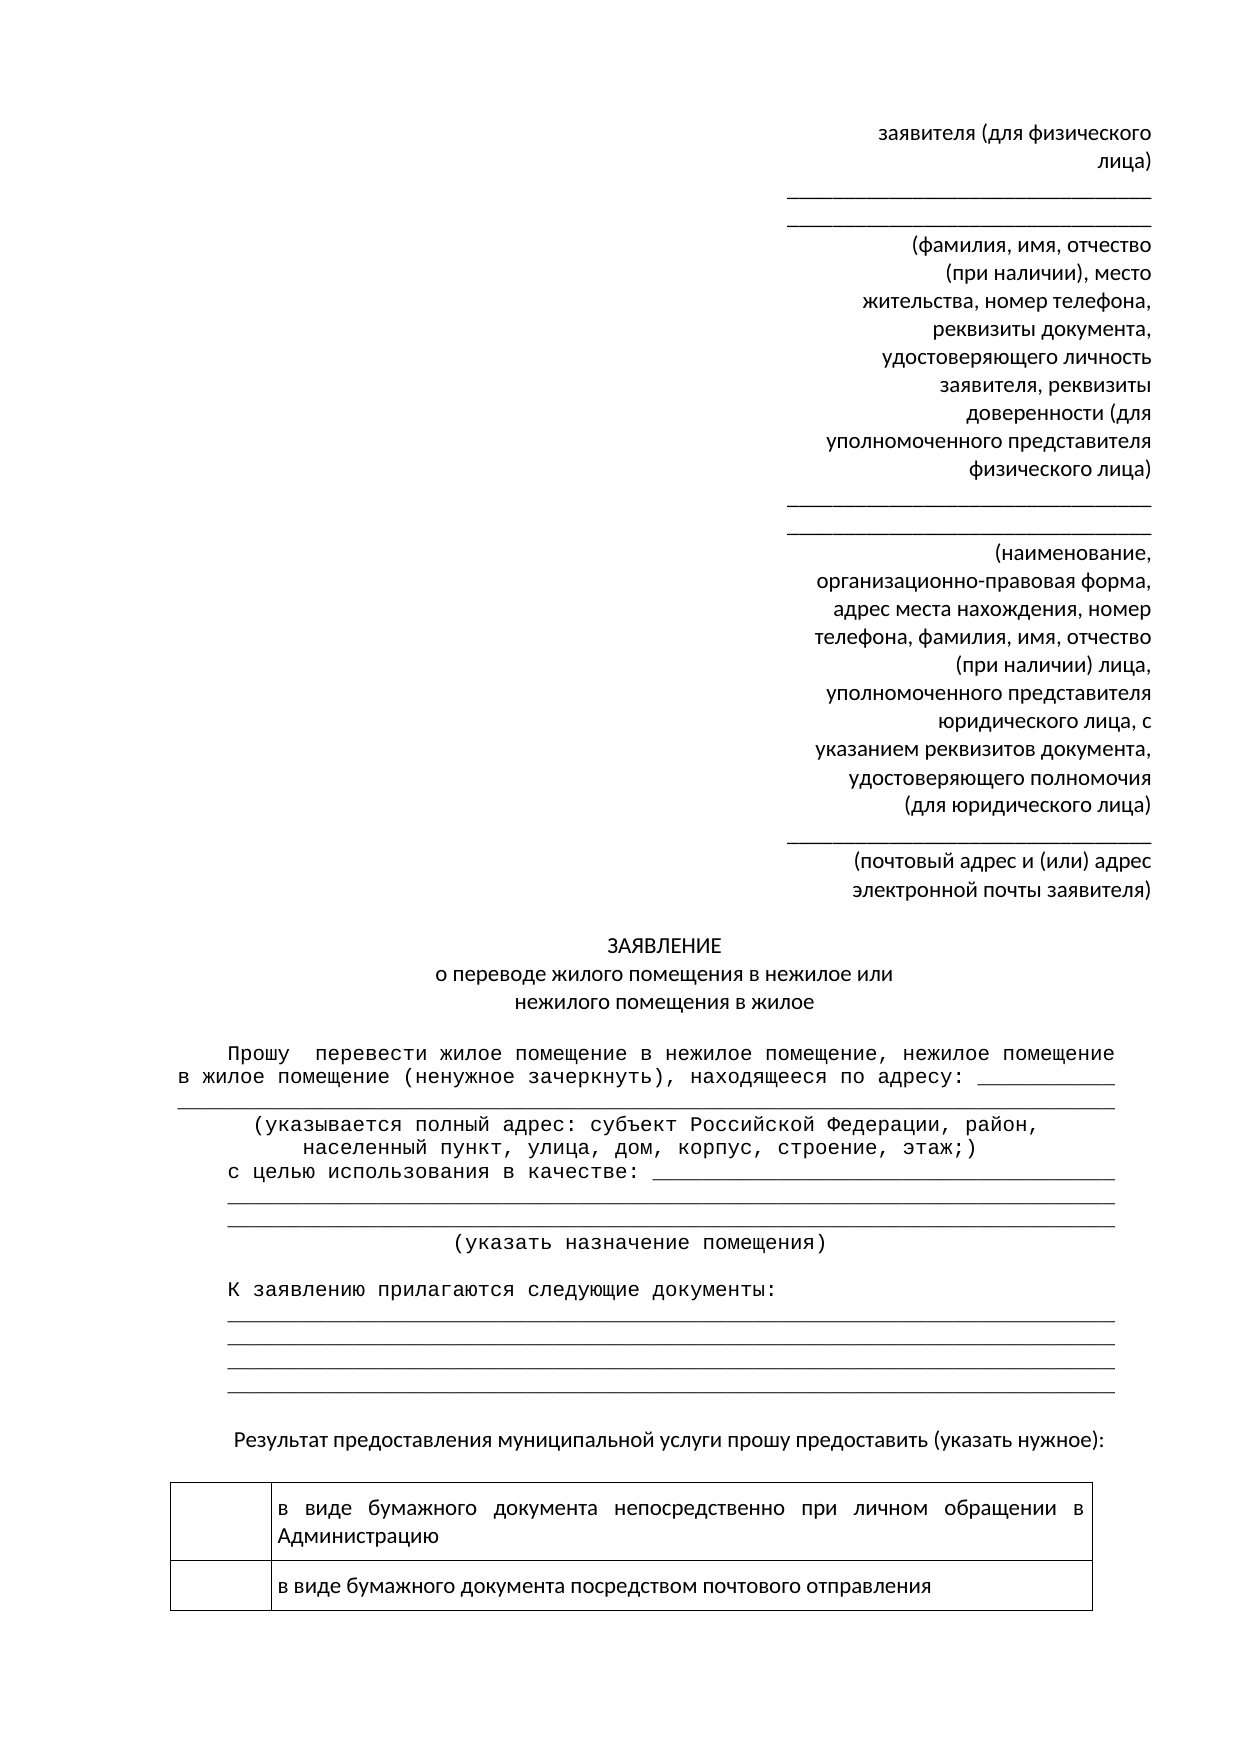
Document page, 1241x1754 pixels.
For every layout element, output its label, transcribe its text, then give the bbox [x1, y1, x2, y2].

text заявителя, реквизиты [177, 370, 1152, 398]
text юридического лица, с [177, 707, 1152, 734]
text Результат предоставления муниципальной услуги прошу предоставить (указать нужное): [177, 1426, 1152, 1453]
text доверенности (для [177, 398, 1152, 426]
text К заявлению прилагаются следующие документы: [177, 1279, 1152, 1303]
text ________________________________ [177, 510, 1152, 538]
text (наименование, [177, 538, 1152, 566]
text _______________________________________________________________________ [177, 1303, 1152, 1327]
text адрес места нахождения, номер [177, 594, 1152, 622]
text _______________________________________________________________________ [177, 1185, 1152, 1208]
text жительства, номер телефона, [177, 286, 1152, 314]
text в жилое помещение (ненужное зачеркнуть), находящееся по адресу: ___________ [177, 1066, 1152, 1090]
text лица) [177, 146, 1152, 174]
text ________________________________ [177, 202, 1152, 230]
text ___________________________________________________________________________ [177, 1090, 1152, 1114]
text _______________________________________________________________________ [177, 1374, 1152, 1397]
text заявителя (для физического [177, 118, 1152, 146]
text реквизиты документа, [177, 314, 1152, 342]
text _______________________________________________________________________ [177, 1350, 1152, 1374]
text Прошу перевести жилое помещение в нежилое помещение, нежилое помещение [177, 1043, 1152, 1066]
text ЗАЯВЛЕНИЕ [177, 931, 1152, 959]
text (указывается полный адрес: субъект Российской Федерации, район, [177, 1114, 1152, 1137]
text указанием реквизитов документа, [177, 734, 1152, 763]
text удостоверяющего полномочия [177, 763, 1152, 791]
text ________________________________ [177, 174, 1152, 202]
text (при наличии) лица, [177, 651, 1152, 678]
table_header [171, 1483, 271, 1560]
text телефона, фамилия, имя, отчество [177, 622, 1152, 651]
table_header в виде бумажного документа непосредственно при личном обращении в Администрацию [272, 1483, 1092, 1560]
text удостоверяющего личность [177, 342, 1152, 370]
text уполномоченного представителя [177, 678, 1152, 707]
text (при наличии), место [177, 258, 1152, 286]
text нежилого помещения в жилое [177, 987, 1152, 1015]
text (фамилия, имя, отчество [177, 230, 1152, 258]
text уполномоченного представителя [177, 426, 1152, 454]
text (для юридического лица) [177, 791, 1152, 819]
text с целью использования в качестве: _____________________________________ [177, 1161, 1152, 1185]
text (почтовый адрес и (или) адрес [177, 847, 1152, 875]
text ________________________________ [177, 482, 1152, 510]
text _______________________________________________________________________ [177, 1208, 1152, 1232]
text электронной почты заявителя) [177, 875, 1152, 903]
text о переводе жилого помещения в нежилое или [177, 959, 1152, 987]
text физического лица) [177, 454, 1152, 482]
table_cell [171, 1561, 271, 1610]
text организационно-правовая форма, [177, 566, 1152, 594]
text ________________________________ [177, 819, 1152, 847]
table_cell в виде бумажного документа посредством почтового отправления [272, 1561, 1092, 1610]
text _______________________________________________________________________ [177, 1327, 1152, 1350]
text (указать назначение помещения) [177, 1232, 1152, 1256]
text населенный пункт, улица, дом, корпус, строение, этаж;) [177, 1137, 1152, 1161]
